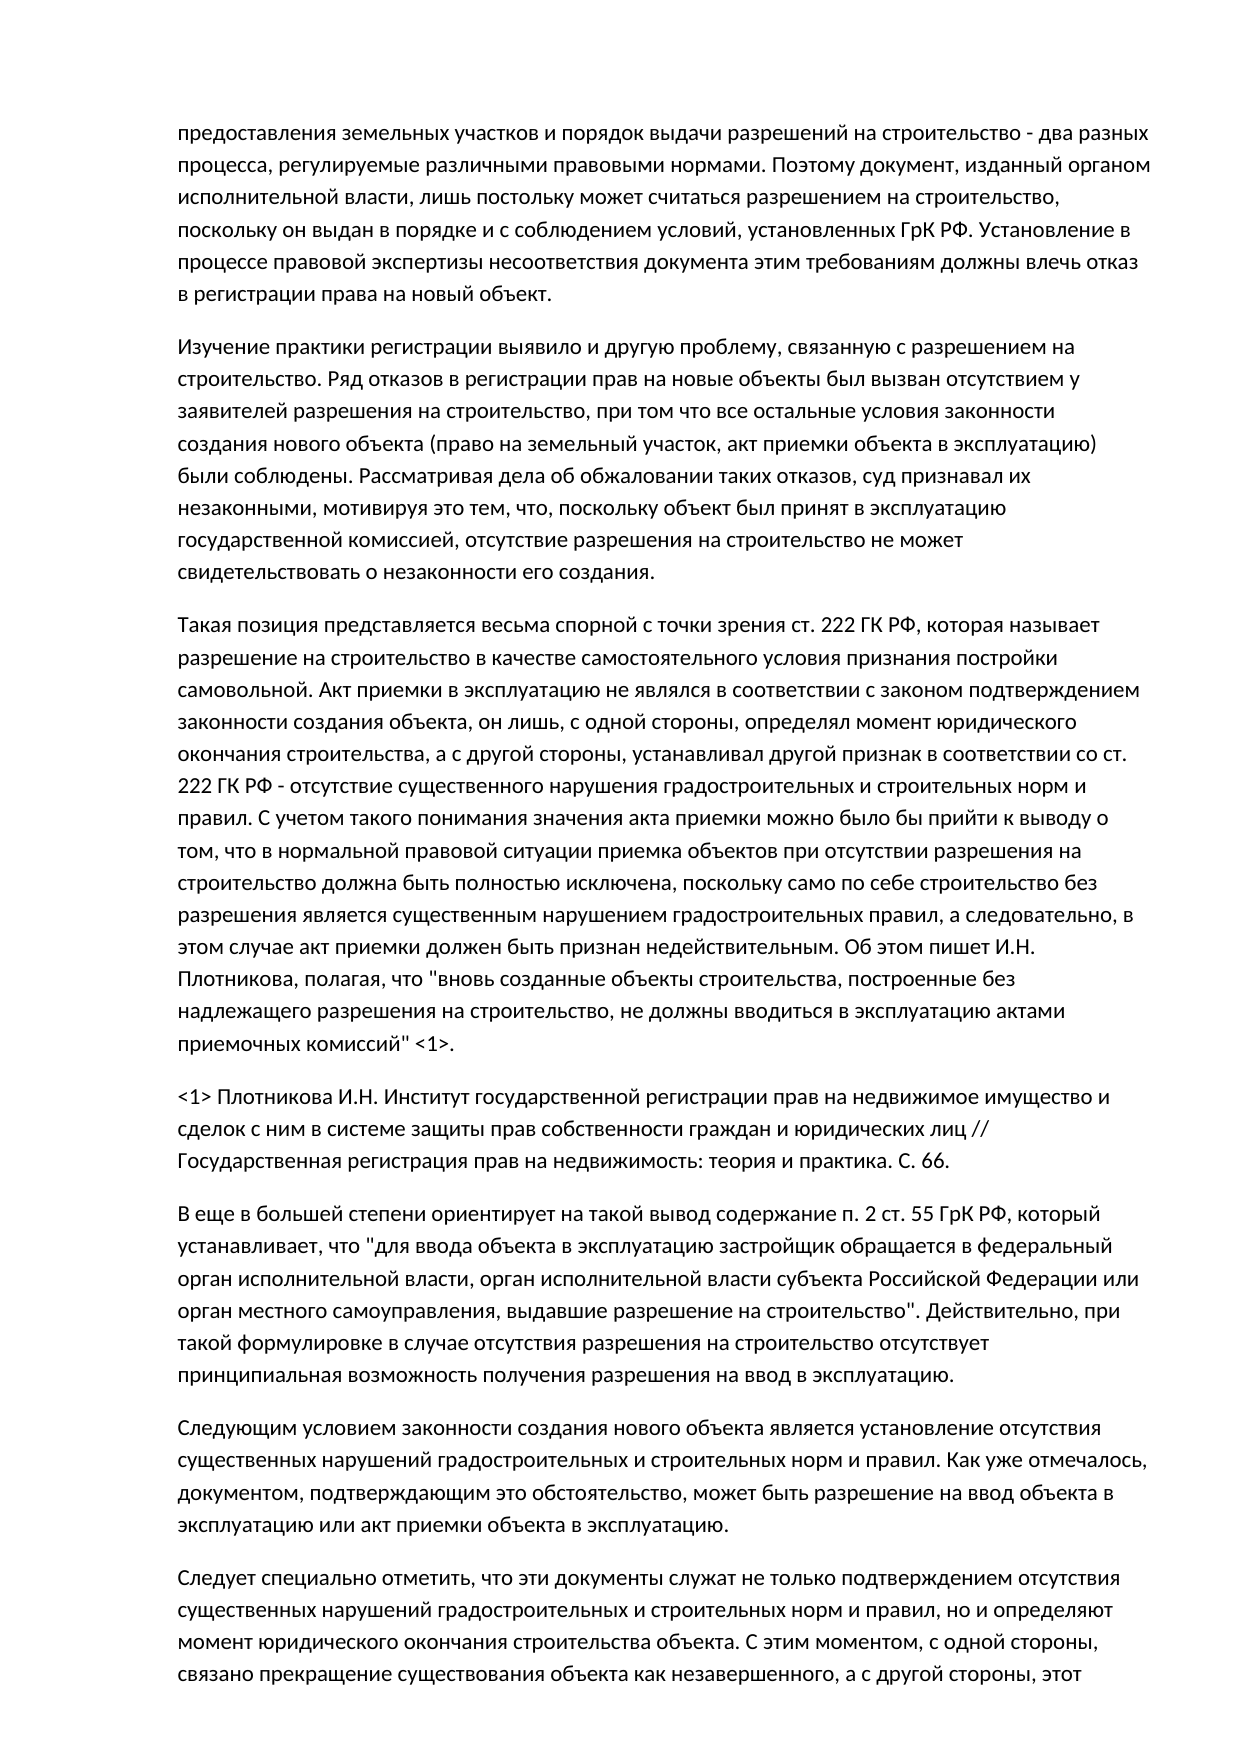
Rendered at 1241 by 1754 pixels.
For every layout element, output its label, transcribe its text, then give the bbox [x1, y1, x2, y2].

text Следующим условием законности создания нового объекта является установление отсутствия существенных нарушений градостроительных и строительных норм и правил. Как уже отмечалось, документом, подтверждающим это обстоятельство, может быть разрешение на ввод объекта в эксплуатацию или акт приемки объекта в эксплуатацию. [177, 1413, 1152, 1538]
text <1> Плотникова И.Н. Институт государственной регистрации прав на недвижимое имущество и сделок с ним в системе защиты прав собственности граждан и юридических лиц // Государственная регистрация прав на недвижимость: теория и практика. С. 66. [177, 1082, 1152, 1174]
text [177, 118, 1152, 307]
text Такая позиция представляется весьма спорной с точки зрения ст. 222 ГК РФ, которая называет разрешение на строительство в качестве самостоятельного условия признания постройки самовольной. Акт приемки в эксплуатацию не являлся в соответствии с законом подтверждением законности создания объекта, он лишь, с одной стороны, определял момент юридического окончания строительства, а с другой стороны, устанавливал другой признак в соответствии со ст. 222 ГК РФ - отсутствие существенного нарушения градостроительных и строительных норм и правил. С учетом такого понимания значения акта приемки можно было бы прийти к выводу о том, что в нормальной правовой ситуации приемка объектов при отсутствии разрешения на строительство должна быть полностью исключена, поскольку само по себе строительство без разрешения является существенным нарушением градостроительных правил, а следовательно, в этом случае акт приемки должен быть признан недействительным. Об этом пишет И.Н. Плотникова, полагая, что "вновь созданные объекты строительства, построенные без надлежащего разрешения на строительство, не должны вводиться в эксплуатацию актами приемочных комиссий" <1>. [177, 610, 1152, 1057]
text Изучение практики регистрации выявило и другую проблему, связанную с разрешением на строительство. Ряд отказов в регистрации прав на новые объекты был вызван отсутствием у заявителей разрешения на строительство, при том что все остальные условия законности создания нового объекта (право на земельный участок, акт приемки объекта в эксплуатацию) были соблюдены. Рассматривая дела об обжаловании таких отказов, суд признавал их незаконными, мотивируя это тем, что, поскольку объект был принят в эксплуатацию государственной комиссией, отсутствие разрешения на строительство не может свидетельствовать о незаконности его создания. [177, 332, 1152, 585]
text В еще в большей степени ориентирует на такой вывод содержание п. 2 ст. 55 ГрК РФ, который устанавливает, что "для ввода объекта в эксплуатацию застройщик обращается в федеральный орган исполнительной власти, орган исполнительной власти субъекта Российской Федерации или орган местного самоуправления, выдавшие разрешение на строительство". Действительно, при такой формулировке в случае отсутствия разрешения на строительство отсутствует принципиальная возможность получения разрешения на ввод в эксплуатацию. [177, 1199, 1152, 1388]
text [177, 1563, 1152, 1687]
